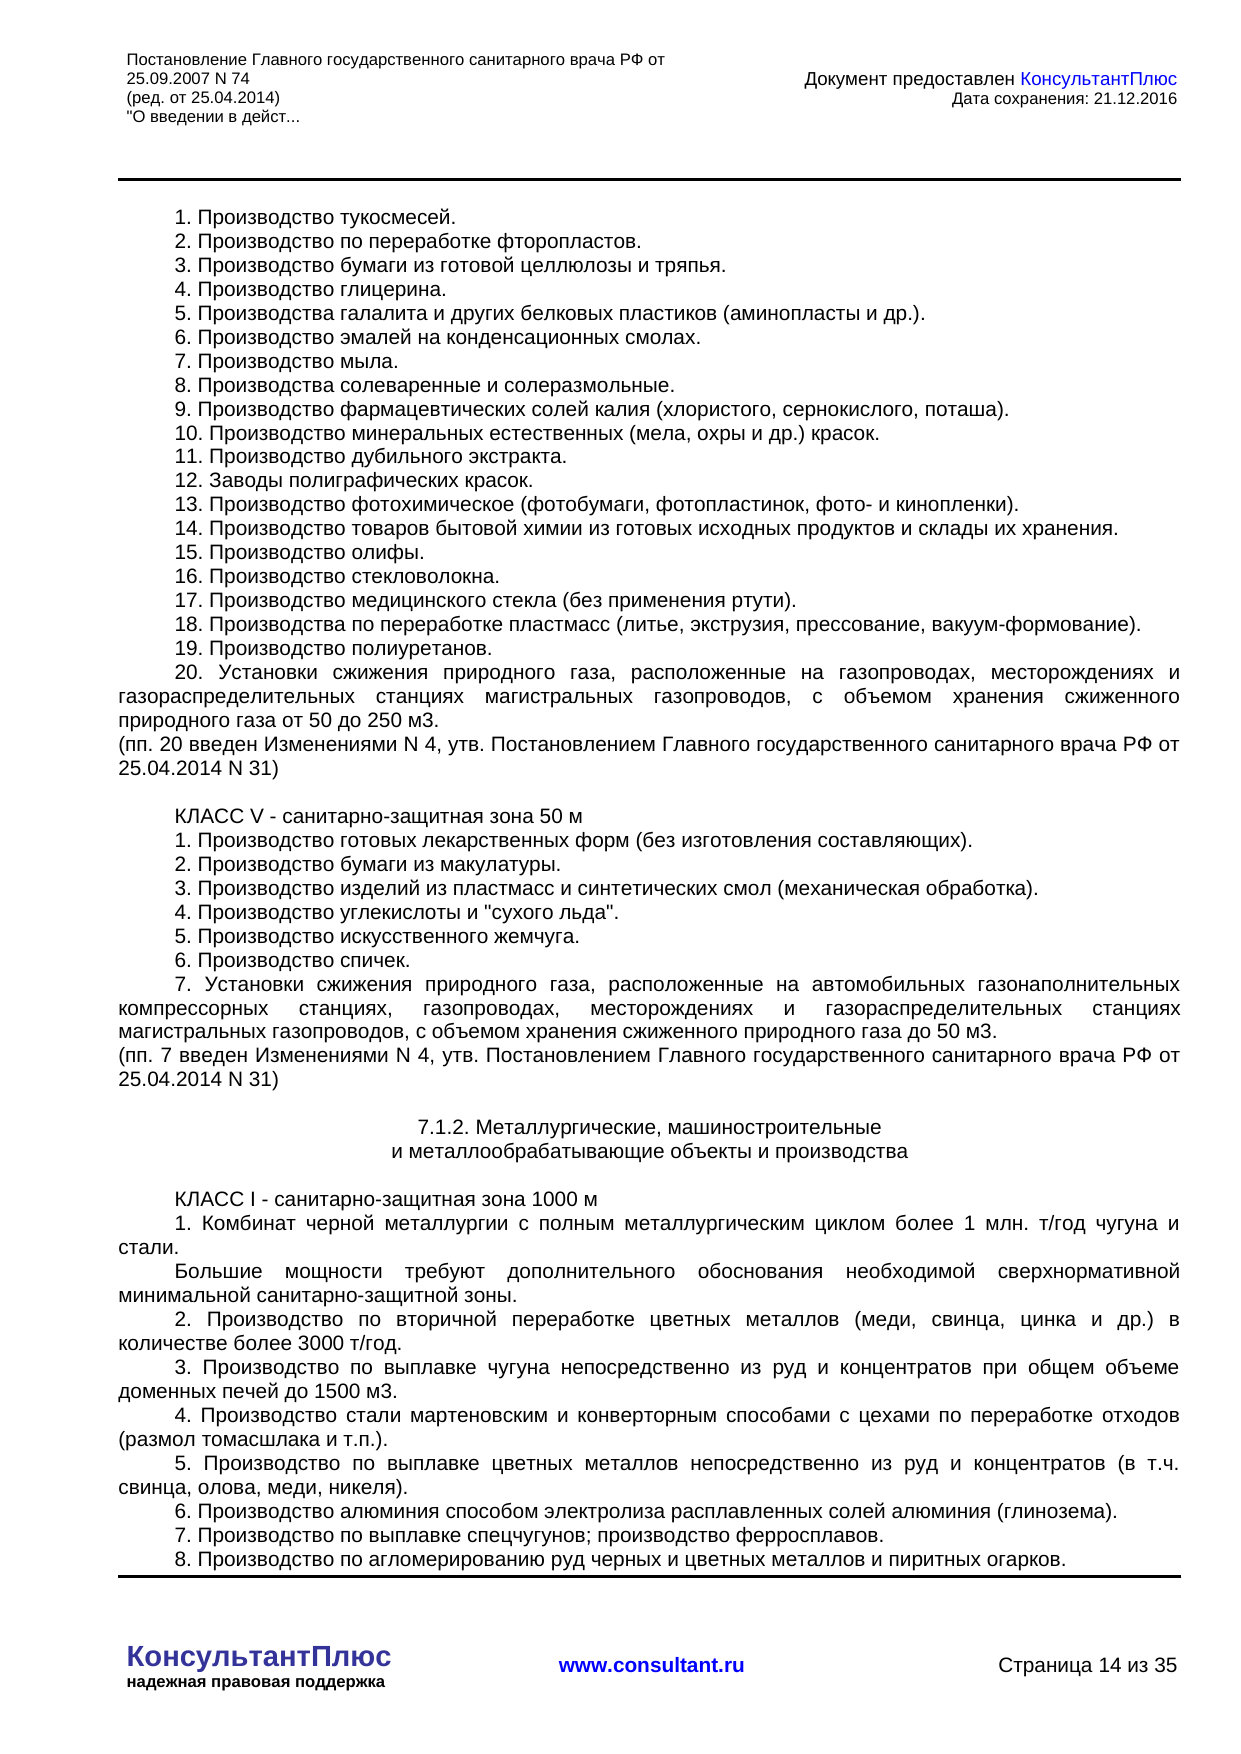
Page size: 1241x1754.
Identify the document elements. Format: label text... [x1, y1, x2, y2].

text 3. Производство по выплавке чугуна непосредственно из руд и концентратов при общем объеме доменных печей до 1500 м3. [118, 1355, 1181, 1403]
text Большие мощности требуют дополнительного обоснования необходимой сверхнормативной минимальной санитарно-защитной зоны. [118, 1259, 1181, 1307]
text (пп. 7 введен Изменениями N 4, утв. Постановлением Главного государственного санитарного врача РФ от 25.04.2014 N 31) [118, 1043, 1181, 1091]
text 7.1.2. Металлургические, машиностроительные [118, 1115, 1181, 1139]
text 20. Установки сжижения природного газа, расположенные на газопроводах, месторождениях и газораспределительных станциях магистральных газопроводов, с объемом хранения сжиженного природного газа от 50 до 250 м3. [118, 660, 1181, 732]
text 13. Производство фотохимическое (фотобумаги, фотопластинок, фото- и кинопленки). [118, 492, 1181, 516]
text КЛАСС I - санитарно-защитная зона 1000 м [118, 1187, 1181, 1211]
text 3. Производство бумаги из готовой целлюлозы и тряпья. [118, 253, 1181, 277]
text 6. Производство спичек. [118, 947, 1181, 971]
text 17. Производство медицинского стекла (без применения ртути). [118, 588, 1181, 612]
text КЛАСС V - санитарно-защитная зона 50 м [118, 804, 1181, 828]
text 10. Производство минеральных естественных (мела, охры и др.) красок. [118, 420, 1181, 444]
text 2. Производство по вторичной переработке цветных металлов (меди, свинца, цинка и др.) в количестве более 3000 т/год. [118, 1307, 1181, 1355]
text 16. Производство стекловолокна. [118, 564, 1181, 588]
text 4. Производство стали мартеновским и конверторным способами с цехами по переработке отходов (размол томасшлака и т.п.). [118, 1403, 1181, 1451]
text (пп. 20 введен Изменениями N 4, утв. Постановлением Главного государственного санитарного врача РФ от 25.04.2014 N 31) [118, 732, 1181, 780]
text 19. Производство полиуретанов. [118, 636, 1181, 660]
text 18. Производства по переработке пластмасс (литье, экструзия, прессование, вакуум-формование). [118, 612, 1181, 636]
text 6. Производство алюминия способом электролиза расплавленных солей алюминия (глинозема). [118, 1498, 1181, 1522]
text 14. Производство товаров бытовой химии из готовых исходных продуктов и склады их хранения. [118, 516, 1181, 540]
text 8. Производство по агломерированию руд черных и цветных металлов и пиритных огарков. [118, 1546, 1181, 1570]
text 8. Производства солеваренные и солеразмольные. [118, 372, 1181, 396]
text 7. Производство мыла. [118, 348, 1181, 372]
text 1. Комбинат черной металлургии с полным металлургическим циклом более 1 млн. т/год чугуна и стали. [118, 1211, 1181, 1259]
text 15. Производство олифы. [118, 540, 1181, 564]
text 1. Производство готовых лекарственных форм (без изготовления составляющих). [118, 828, 1181, 852]
text 6. Производство эмалей на конденсационных смолах. [118, 324, 1181, 348]
text 4. Производство углекислоты и "сухого льда". [118, 899, 1181, 923]
text 11. Производство дубильного экстракта. [118, 444, 1181, 468]
text 2. Производство по переработке фторопластов. [118, 229, 1181, 253]
text 5. Производства галалита и других белковых пластиков (аминопласты и др.). [118, 301, 1181, 324]
text 7. Производство по выплавке спецчугунов; производство ферросплавов. [118, 1522, 1181, 1546]
text и металлообрабатывающие объекты и производства [118, 1139, 1181, 1163]
text 5. Производство искусственного жемчуга. [118, 923, 1181, 947]
text 2. Производство бумаги из макулатуры. [118, 852, 1181, 876]
text 7. Установки сжижения природного газа, расположенные на автомобильных газонаполнительных компрессорных станциях, газопроводах, месторождениях и газораспределительных станциях магистральных газопроводов, с объемом хранения сжиженного природного газа до 50 м3. [118, 971, 1181, 1043]
text 5. Производство по выплавке цветных металлов непосредственно из руд и концентратов (в т.ч. свинца, олова, меди, никеля). [118, 1451, 1181, 1498]
text 4. Производство глицерина. [118, 277, 1181, 301]
text 12. Заводы полиграфических красок. [118, 468, 1181, 492]
text 3. Производство изделий из пластмасс и синтетических смол (механическая обработка). [118, 876, 1181, 899]
text 1. Производство тукосмесей. [118, 205, 1181, 229]
text 9. Производство фармацевтических солей калия (хлористого, сернокислого, поташа). [118, 396, 1181, 420]
